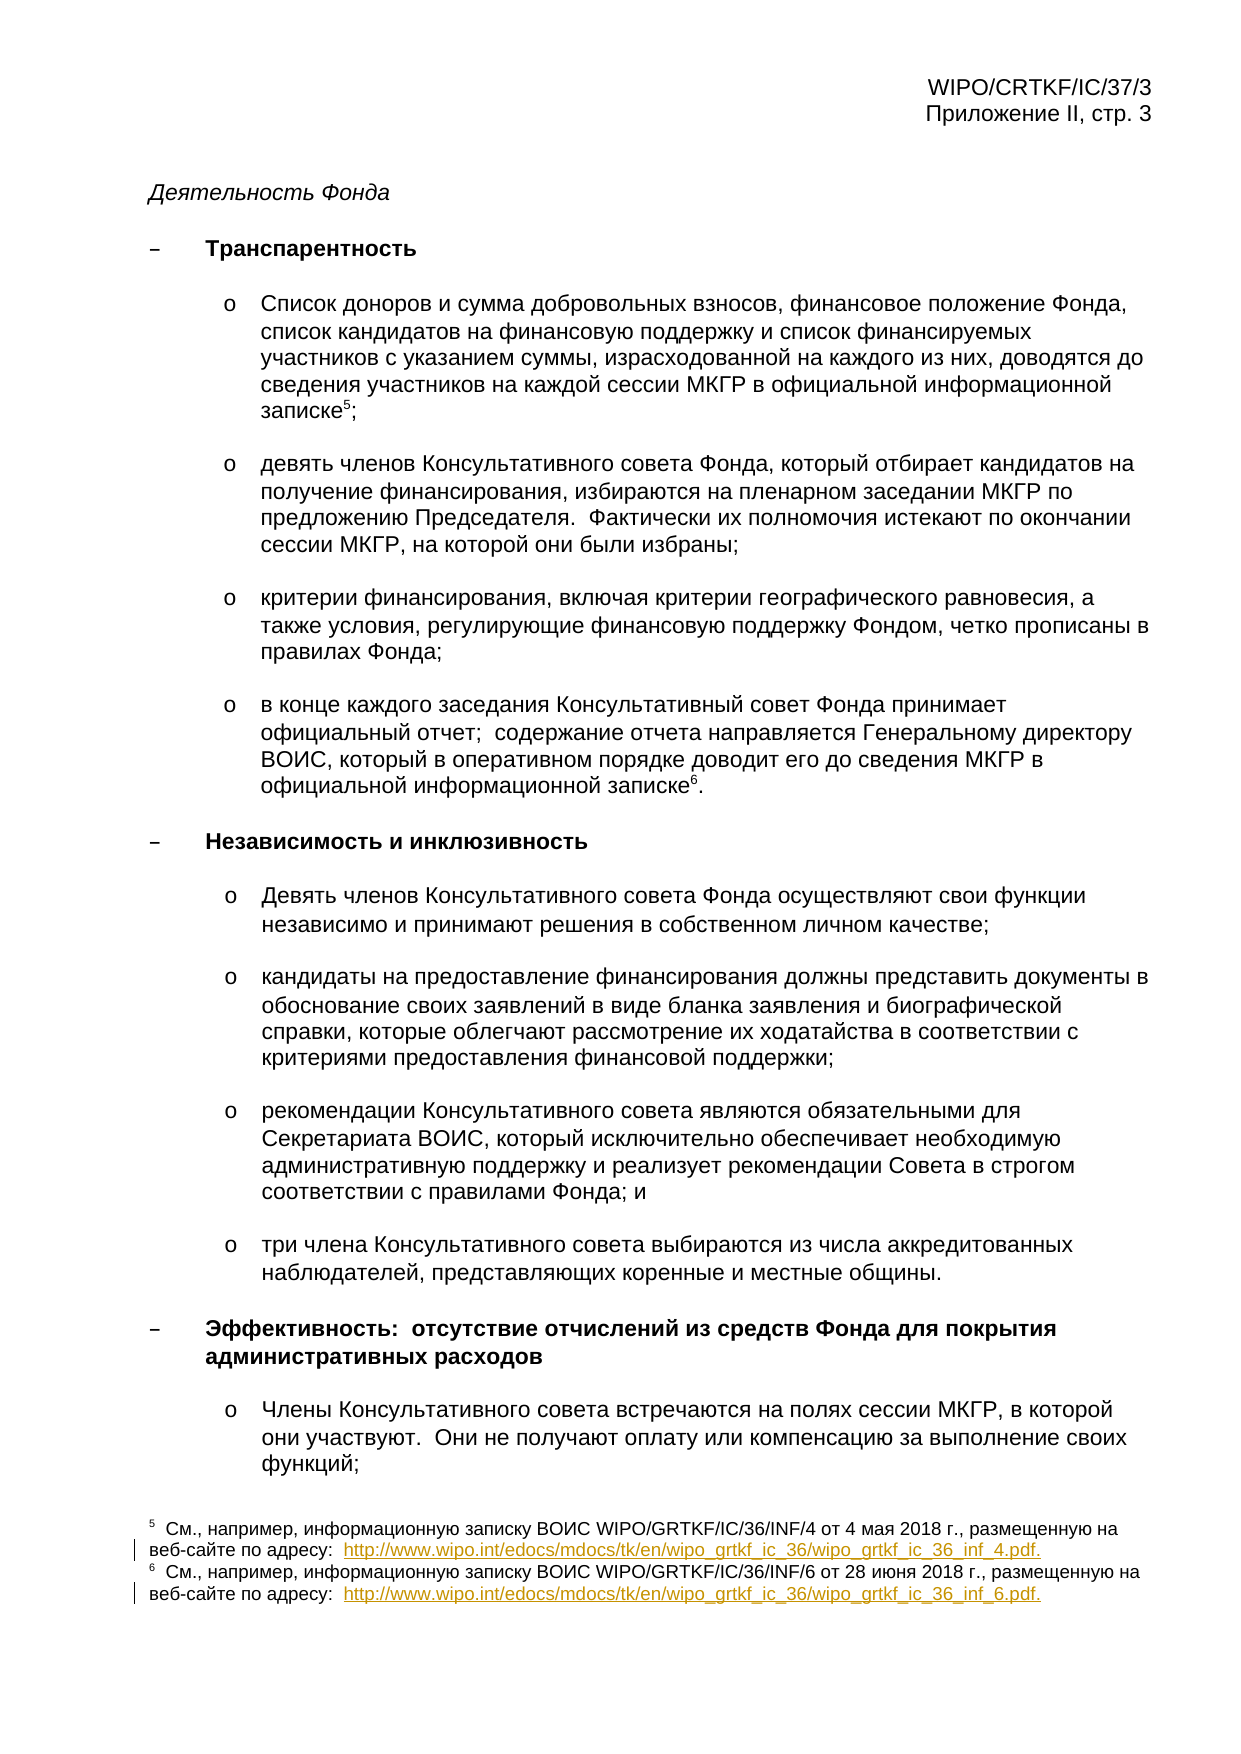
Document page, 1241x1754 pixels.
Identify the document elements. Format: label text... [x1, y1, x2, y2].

list Список доноров и сумма добровольных взносов, финансовое положение Фонда, список кандидатов на финансовую поддержку и список финансируемых участников с указанием суммы, израсходованной на каждого из них, доводятся до сведения участников на каждой сессии МКГР в официальной информационной записке; [223, 289, 1152, 423]
list Транспарентность [149, 232, 1152, 263]
list Эффективность: отсутствие отчислений из средств Фонда для покрытия административных расходов [149, 1312, 1152, 1369]
list девять членов Консультативного совета Фонда, который отбирает кандидатов на получение финансирования, избираются на пленарном заседании МКГР по предложению Председателя. Фактически их полномочия истекают по окончании сессии МКГР, на которой они были избраны; [223, 450, 1152, 557]
list в конце каждого заседания Консультативный совет Фонда принимает официальный отчет; содержание отчета направляется Генеральному директору ВОИС, который в оперативном порядке доводит его до сведения МКГР в официальной информационной записке. [223, 691, 1152, 798]
list Девять членов Консультативного совета Фонда осуществляют свои функции независимо и принимают решения в собственном личном качестве; [224, 882, 1152, 937]
list кандидаты на предоставление финансирования должны представить документы в обоснование своих заявлений в виде бланка заявления и биографической справки, которые облегчают рассмотрение их ходатайства в соответствии с критериями предоставления финансовой поддержки; [224, 963, 1152, 1071]
list три члена Консультативного совета выбираются из числа аккредитованных наблюдателей, представляющих коренные и местные общины. [224, 1231, 1152, 1285]
list Члены Консультативного совета встречаются на полях сессии МКГР, в которой они участвуют. Они не получают оплату или компенсацию за выполнение своих функций; [224, 1396, 1152, 1477]
text Деятельность Фонда [149, 179, 1152, 206]
list рекомендации Консультативного совета являются обязательными для Секретариата ВОИС, который исключительно обеспечивает необходимую административную поддержку и реализует рекомендации Совета в строгом соответствии с правилами Фонда; и [224, 1097, 1152, 1204]
list критерии финансирования, включая критерии географического равновесия, а также условия, регулирующие финансовую поддержку Фондом, четко прописаны в правилах Фонда; [223, 583, 1152, 664]
list Независимость и инклюзивность [149, 824, 1152, 856]
